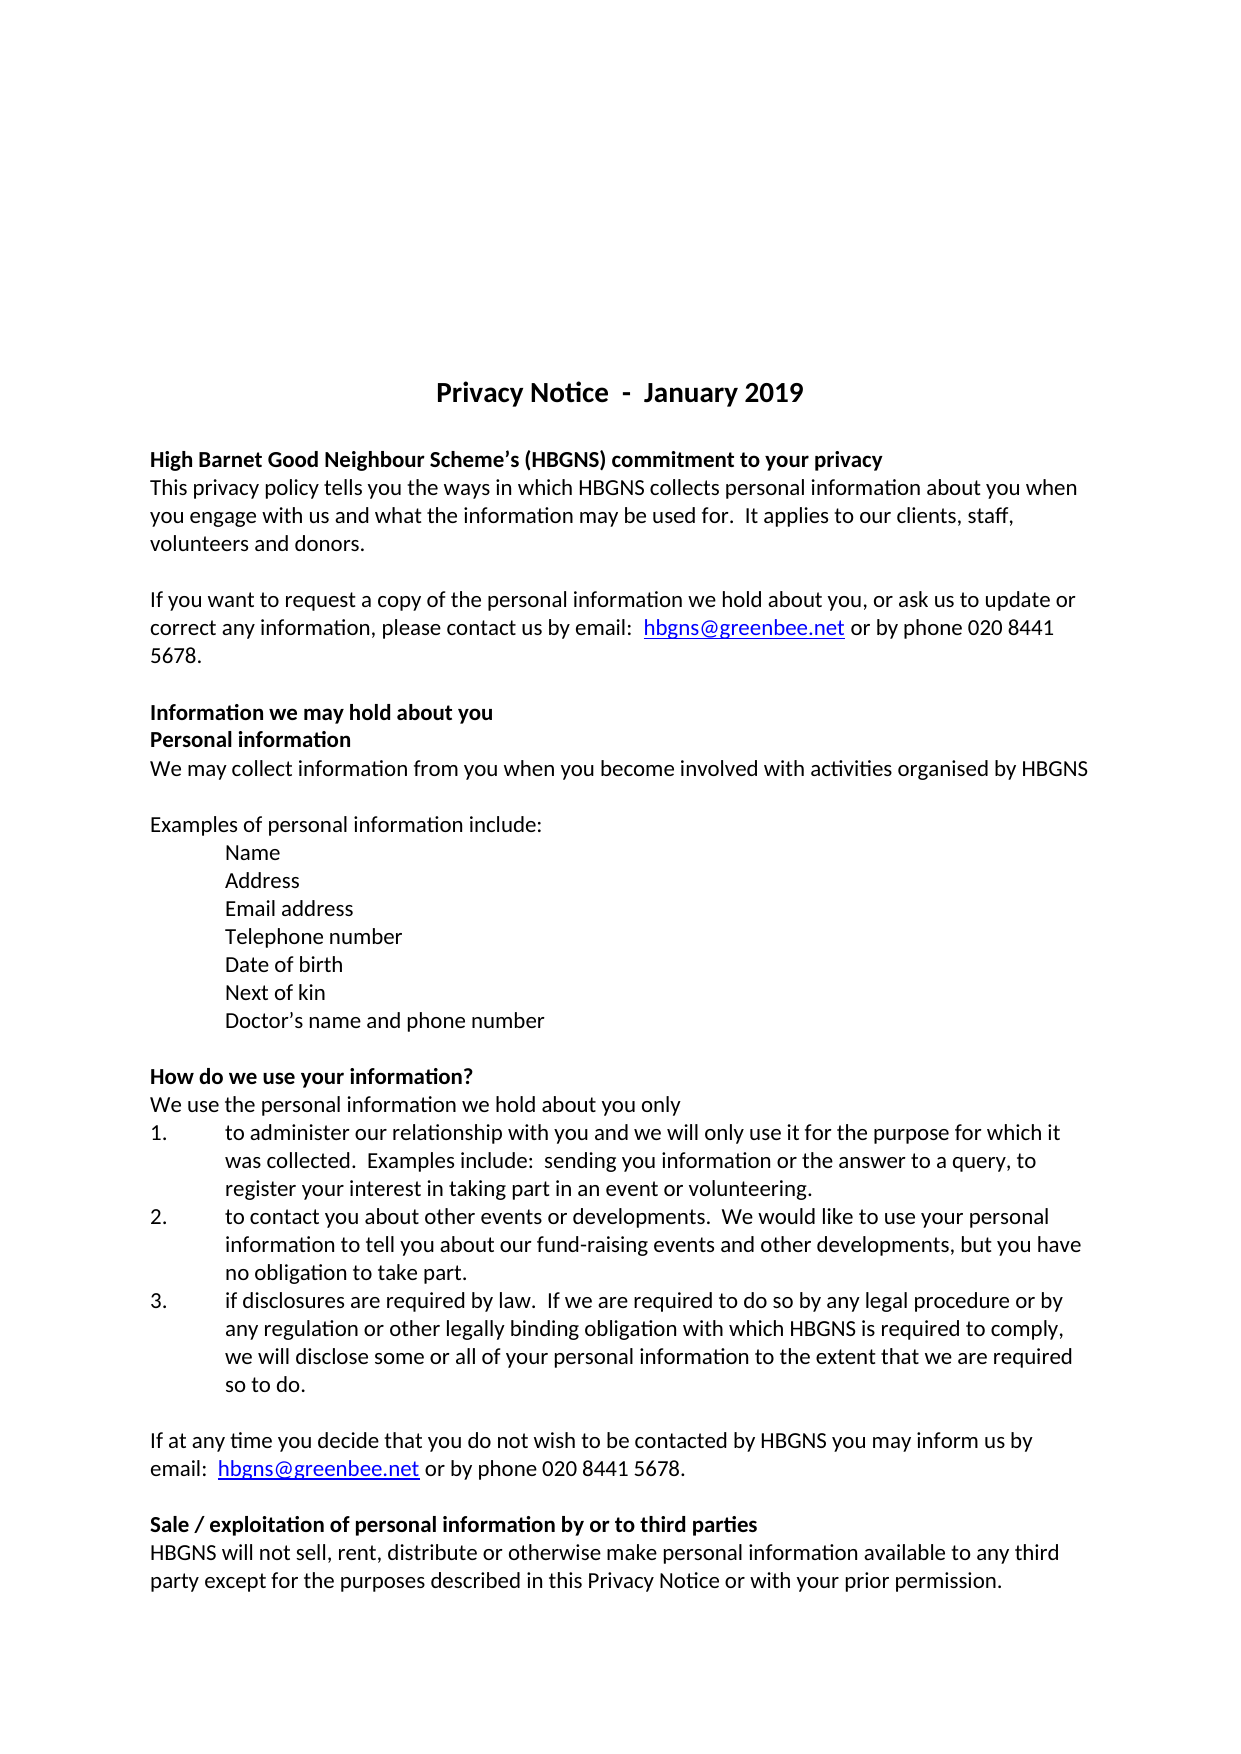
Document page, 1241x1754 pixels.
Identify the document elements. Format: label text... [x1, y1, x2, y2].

text Name [150, 838, 1090, 866]
text Doctor’s name and phone number [150, 1006, 1090, 1034]
text How do we use your information? [150, 1062, 1090, 1090]
text Information we may hold about you [150, 698, 1090, 726]
text Email address [150, 894, 1090, 922]
text High Barnet Good Neighbour Scheme’s (HBGNS) commitment to your privacy [150, 445, 1090, 473]
text We use the personal information we hold about you only [150, 1090, 1090, 1118]
text 2. to contact you about other events or developments. We would like to use your personal information to tell you about our fund-raising events and other developments, but you have no obligation to take part. [150, 1202, 1090, 1286]
text If you want to request a copy of the personal information we hold about you, or ask us to update or correct any information, please contact us by email: hbgns@greenbee.net or by phone 020 8441 5678. [150, 586, 1090, 669]
text Privacy Notice - January 2019 [150, 374, 1090, 410]
text Sale / exploitation of personal information by or to third parties [150, 1510, 1090, 1538]
text We may collect information from you when you become involved with activities organised by HBGNS [150, 754, 1090, 782]
text If at any time you decide that you do not wish to be contacted by HBGNS you may inform us by email: hbgns@greenbee.net or by phone 020 8441 5678. [150, 1426, 1090, 1482]
text Date of birth [150, 950, 1090, 978]
text 3. if disclosures are required by law. If we are required to do so by any legal procedure or by any regulation or other legally binding obligation with which HBGNS is required to comply, we will disclose some or all of your personal information to the extent that we are required so to do. [150, 1286, 1090, 1398]
text Examples of personal information include: [150, 810, 1090, 838]
text HBGNS will not sell, rent, distribute or otherwise make personal information available to any third party except for the purposes described in this Privacy Notice or with your prior permission. [150, 1538, 1090, 1594]
text 1. to administer our relationship with you and we will only use it for the purpose for which it was collected. Examples include: sending you information or the answer to a query, to register your interest in taking part in an event or volunteering. [150, 1118, 1090, 1202]
text Telephone number [150, 922, 1090, 950]
text Address [150, 866, 1090, 894]
text Personal information [150, 726, 1090, 754]
text Next of kin [150, 978, 1090, 1006]
text This privacy policy tells you the ways in which HBGNS collects personal information about you when you engage with us and what the information may be used for. It applies to our clients, staff, volunteers and donors. [150, 473, 1090, 557]
